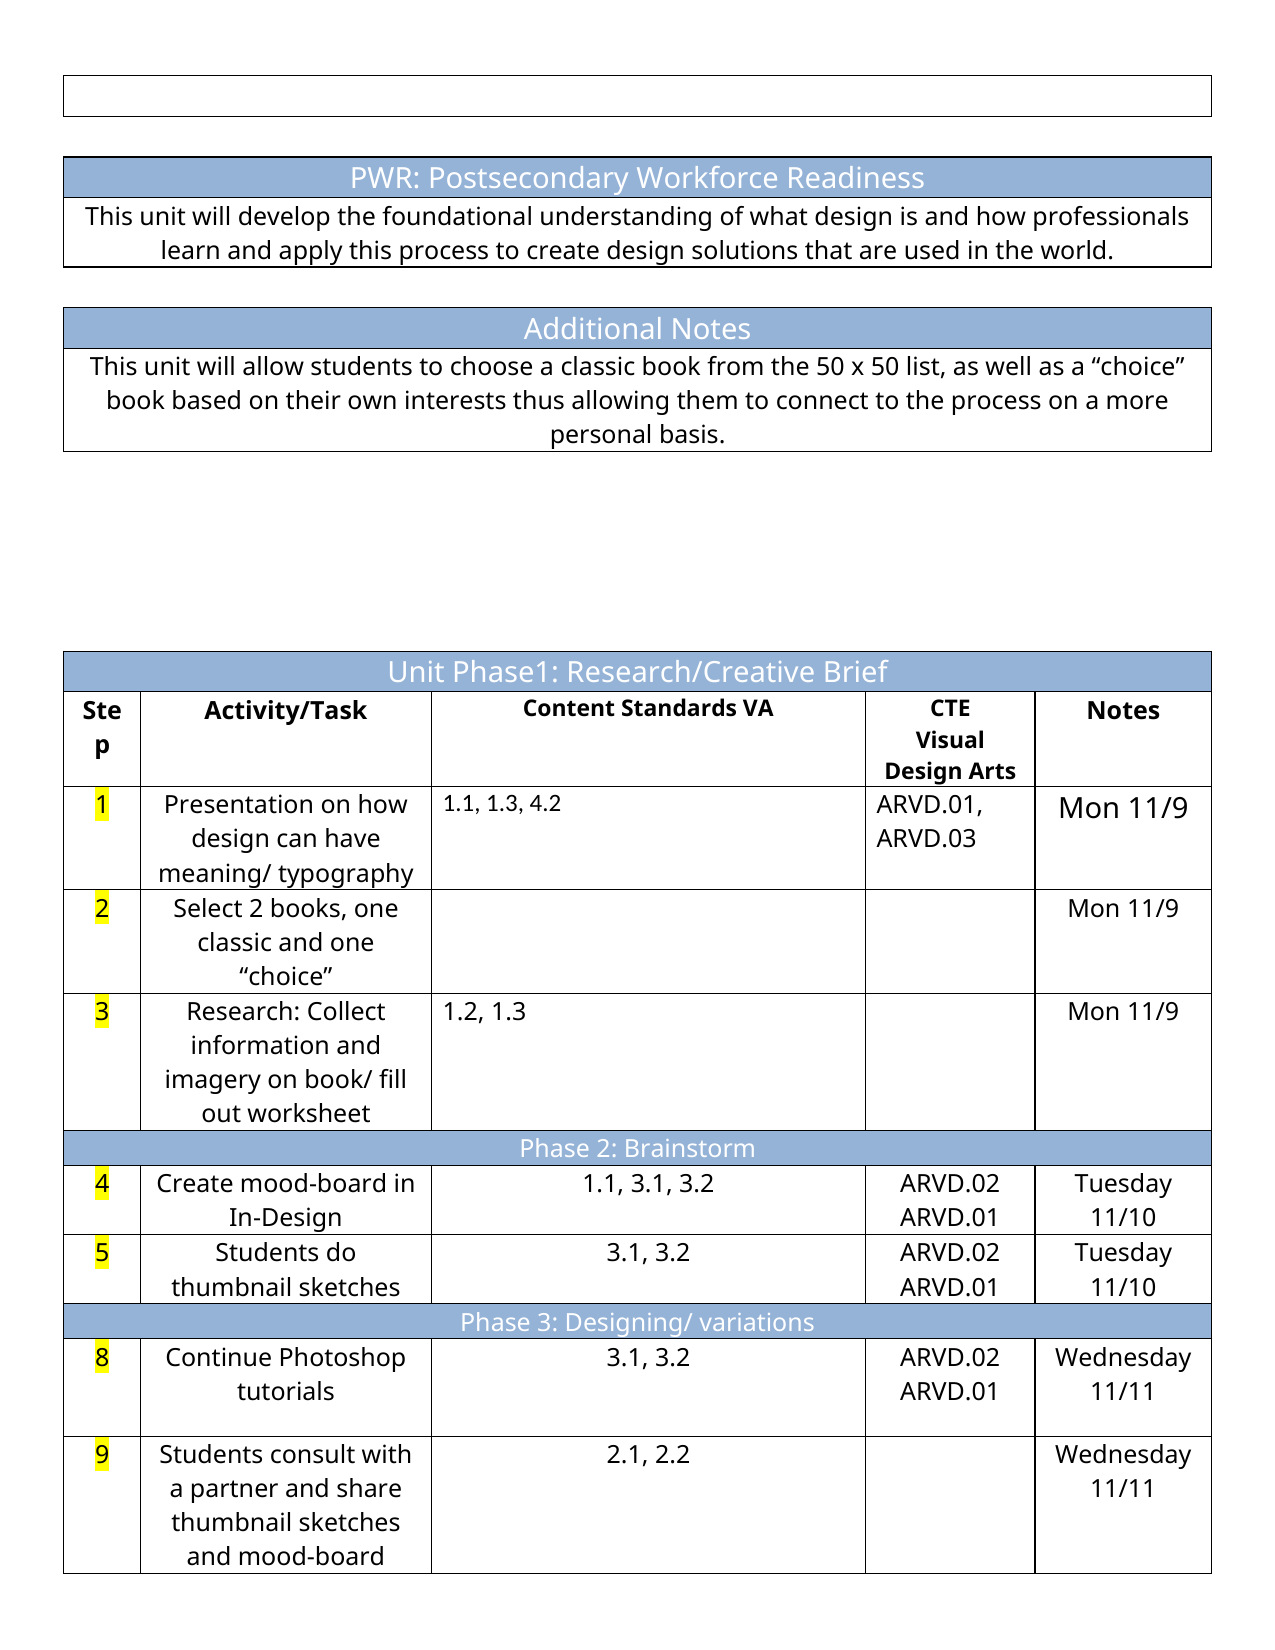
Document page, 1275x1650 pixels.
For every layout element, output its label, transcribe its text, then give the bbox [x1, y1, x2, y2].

table_header Unit Phase1: Research/Creative Brief [64, 652, 1211, 691]
table_cell [866, 1437, 1034, 1573]
table_cell CTE Visual Design Arts [866, 692, 1034, 786]
table_cell Wednesday 11/11 [1036, 1437, 1211, 1573]
table_cell [432, 890, 865, 992]
table_cell Content Standards VA [432, 692, 865, 786]
table_cell 9 [64, 1437, 140, 1573]
table_cell Mon 11/9 [1036, 890, 1211, 992]
table_cell 8 [64, 1339, 140, 1436]
table_cell Presentation on how design can have meaning/ typography [141, 787, 431, 889]
table_cell This unit will develop the foundational understanding of what design is and how professionals learn and apply this process to create design solutions that are used in the world. [64, 198, 1211, 266]
table_cell Notes [1036, 692, 1211, 786]
table_cell 4 [64, 1166, 140, 1234]
table_cell Create mood-board in In-Design [141, 1166, 431, 1234]
table_cell Students do thumbnail sketches [141, 1235, 431, 1303]
table_cell This unit will allow students to choose a classic book from the 50 x 50 list, as well as a “choice” book based on their own interests thus allowing them to connect to the process on a more personal basis. [64, 349, 1211, 451]
table_cell 3.1, 3.2 [432, 1235, 865, 1303]
table_cell 3 [64, 994, 140, 1130]
table_cell 1.1, 1.3, 4.2 [432, 787, 865, 889]
table_cell 2 [64, 890, 140, 992]
table_cell Students consult with a partner and share thumbnail sketches and mood-board [141, 1437, 431, 1573]
table_cell 1.1, 3.1, 3.2 [432, 1166, 865, 1234]
table_cell Phase 2: Brainstorm [64, 1131, 1211, 1165]
table_cell Tuesday 11/10 [1036, 1166, 1211, 1234]
table_cell 5 [64, 1235, 140, 1303]
table_cell [866, 994, 1034, 1130]
table_cell Wednesday 11/11 [1036, 1339, 1211, 1436]
table_cell Continue Photoshop tutorials [141, 1339, 431, 1436]
table_cell Mon 11/9 [1036, 787, 1211, 889]
table_header Additional Notes [64, 308, 1211, 348]
table_cell ARVD.01, ARVD.03 [866, 787, 1034, 889]
table_cell Mon 11/9 [1036, 994, 1211, 1130]
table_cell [64, 76, 1211, 116]
table_cell Select 2 books, one classic and one “choice” [141, 890, 431, 992]
table_cell [866, 890, 1034, 992]
table_cell 3.1, 3.2 [432, 1339, 865, 1436]
table_cell Phase 3: Designing/ variations [64, 1304, 1211, 1338]
table_cell ARVD.02 ARVD.01 [866, 1166, 1034, 1234]
table_header PWR: Postsecondary Workforce Readiness [64, 158, 1211, 197]
table_cell 1.2, 1.3 [432, 994, 865, 1130]
table_cell Activity/Task [141, 692, 431, 786]
table_cell 1 [64, 787, 140, 889]
table_cell Tuesday 11/10 [1036, 1235, 1211, 1303]
table_cell 2.1, 2.2 [432, 1437, 865, 1573]
table_cell ARVD.02 ARVD.01 [866, 1339, 1034, 1436]
table_cell Step [64, 692, 140, 786]
table_cell ARVD.02 ARVD.01 [866, 1235, 1034, 1303]
table_cell Research: Collect information and imagery on book/ fill out worksheet [141, 994, 431, 1130]
